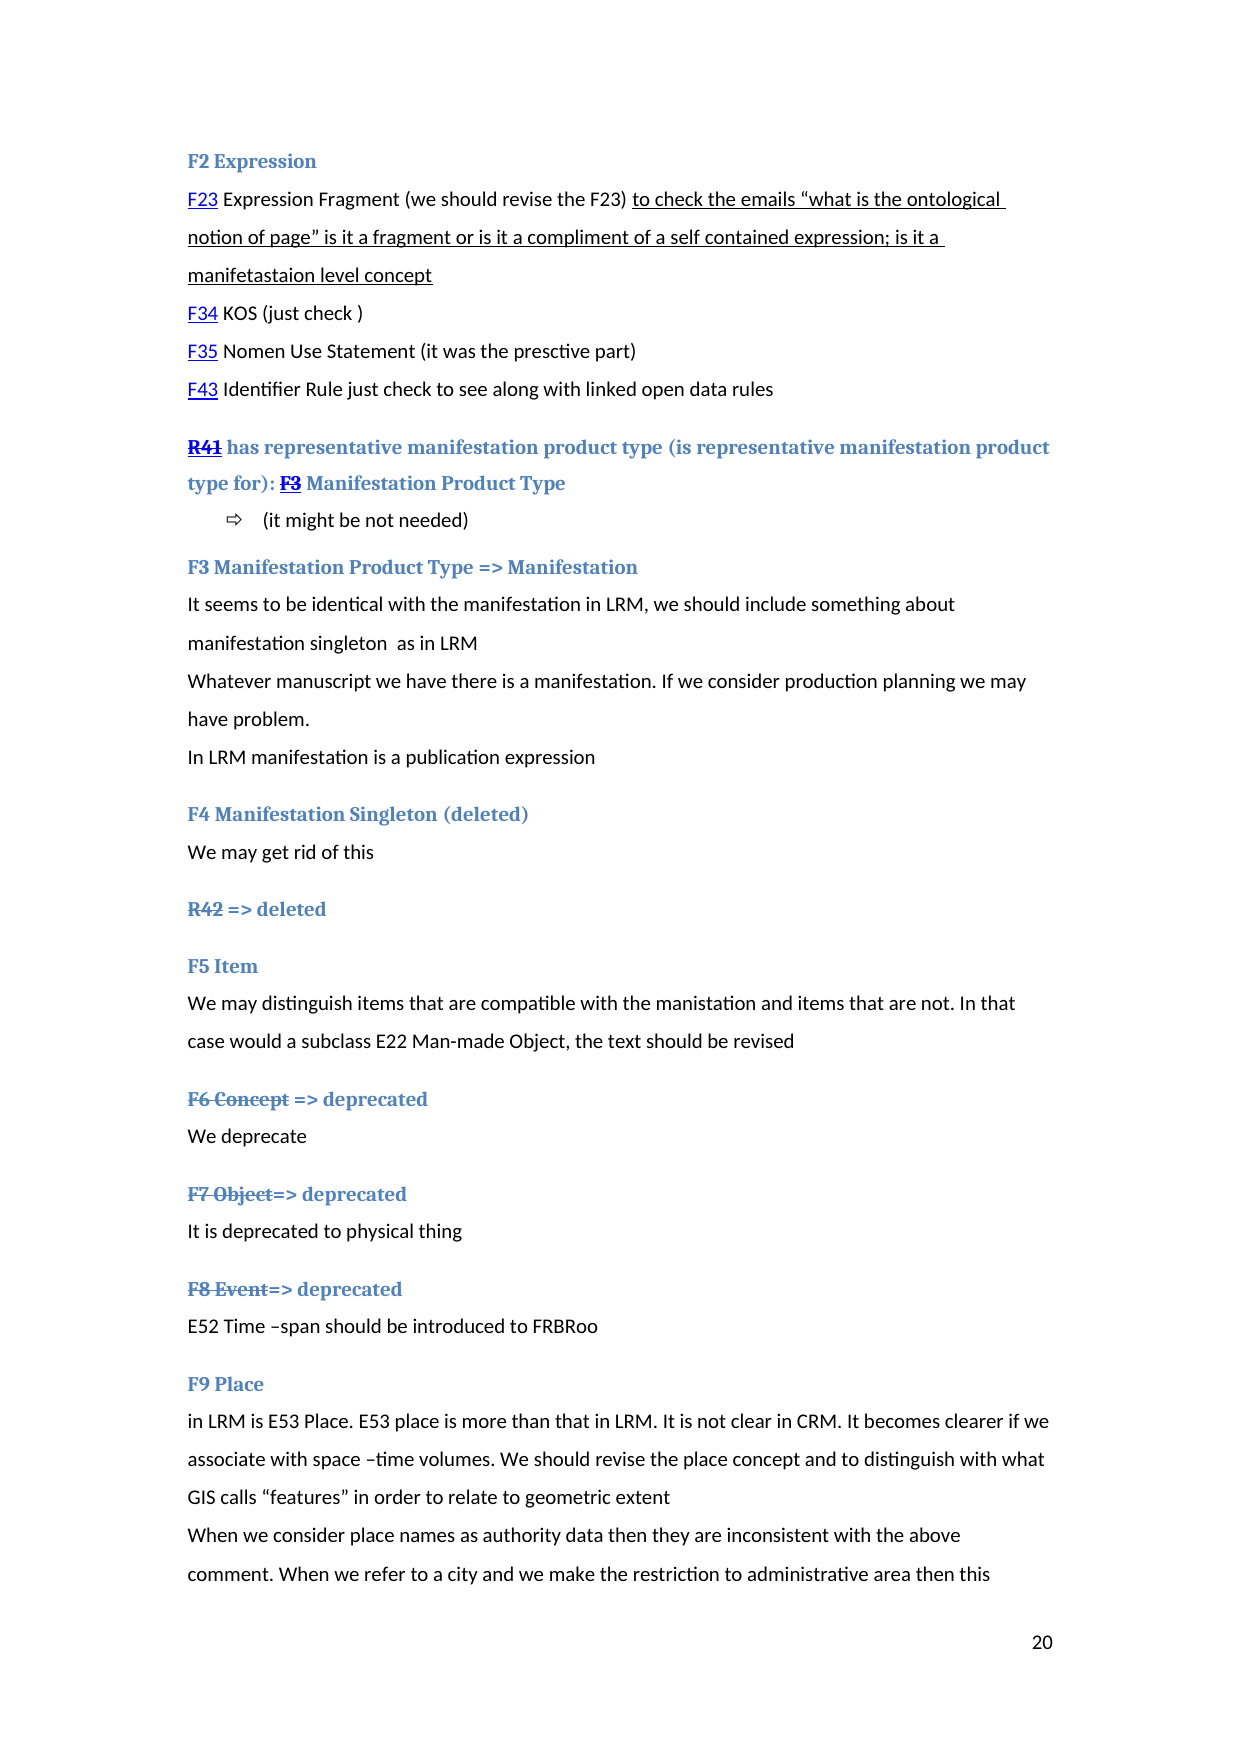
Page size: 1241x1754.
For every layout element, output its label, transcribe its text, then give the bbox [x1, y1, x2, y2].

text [187, 1523, 1053, 1586]
text We may distinguish items that are compatible with the manistation and items that are not. In that case would a subclass E22 Man-made Object, the text should be revised [187, 991, 1053, 1054]
subtitle F9 Place [187, 1372, 1053, 1396]
text F34 KOS (just check ) [187, 300, 1053, 326]
text in LRM is E53 Place. E53 place is more than that in LRM. It is not clear in CRM. It becomes clearer if we associate with space –time volumes. We should revise the place concept and to distinguish with what GIS calls “features” in order to relate to geometric extent [187, 1408, 1053, 1510]
text F43 Identifier Rule just check to see along with linked open data rules [187, 377, 1053, 402]
subtitle R41 has representative manifestation product type (is representative manifestation product type for): F3 Manifestation Product Type [187, 436, 1053, 495]
text Whatever manuscript we have there is a manifestation. If we consider production planning we may have problem. [187, 668, 1053, 731]
text In LRM manifestation is a publication expression [187, 744, 1053, 769]
text It is deprecated to physical thing [187, 1218, 1053, 1244]
text We deprecate [187, 1124, 1053, 1149]
text F23 Expression Fragment (we should revise the F23) to check the emails “what is the ontological notion of page” is it a fragment or is it a compliment of a self contained expression; is it a manifetastaion level concept [187, 186, 1053, 288]
text We may get rid of this [187, 839, 1053, 864]
subtitle F2 Expression [187, 150, 1053, 174]
subtitle F3 Manifestation Product Type => Manifestation [187, 556, 1053, 579]
text F35 Nomen Use Statement (it was the presctive part) [187, 338, 1053, 364]
subtitle F8 Event=> deprecated [187, 1277, 1053, 1301]
subtitle F4 Manifestation Singleton (deleted) [187, 803, 1053, 827]
text It seems to be identical with the manifestation in LRM, we should include something about manifestation singleton as in LRM [187, 592, 1053, 655]
subtitle R42 => deleted [187, 898, 1053, 922]
text E52 Time –span should be introduced to FRBRoo [187, 1313, 1053, 1339]
subtitle F7 Object=> deprecated [187, 1183, 1053, 1207]
subtitle F5 Item [187, 955, 1053, 979]
list (it might be not needed) [225, 507, 1053, 533]
subtitle F6 Concept => deprecated [187, 1088, 1053, 1112]
